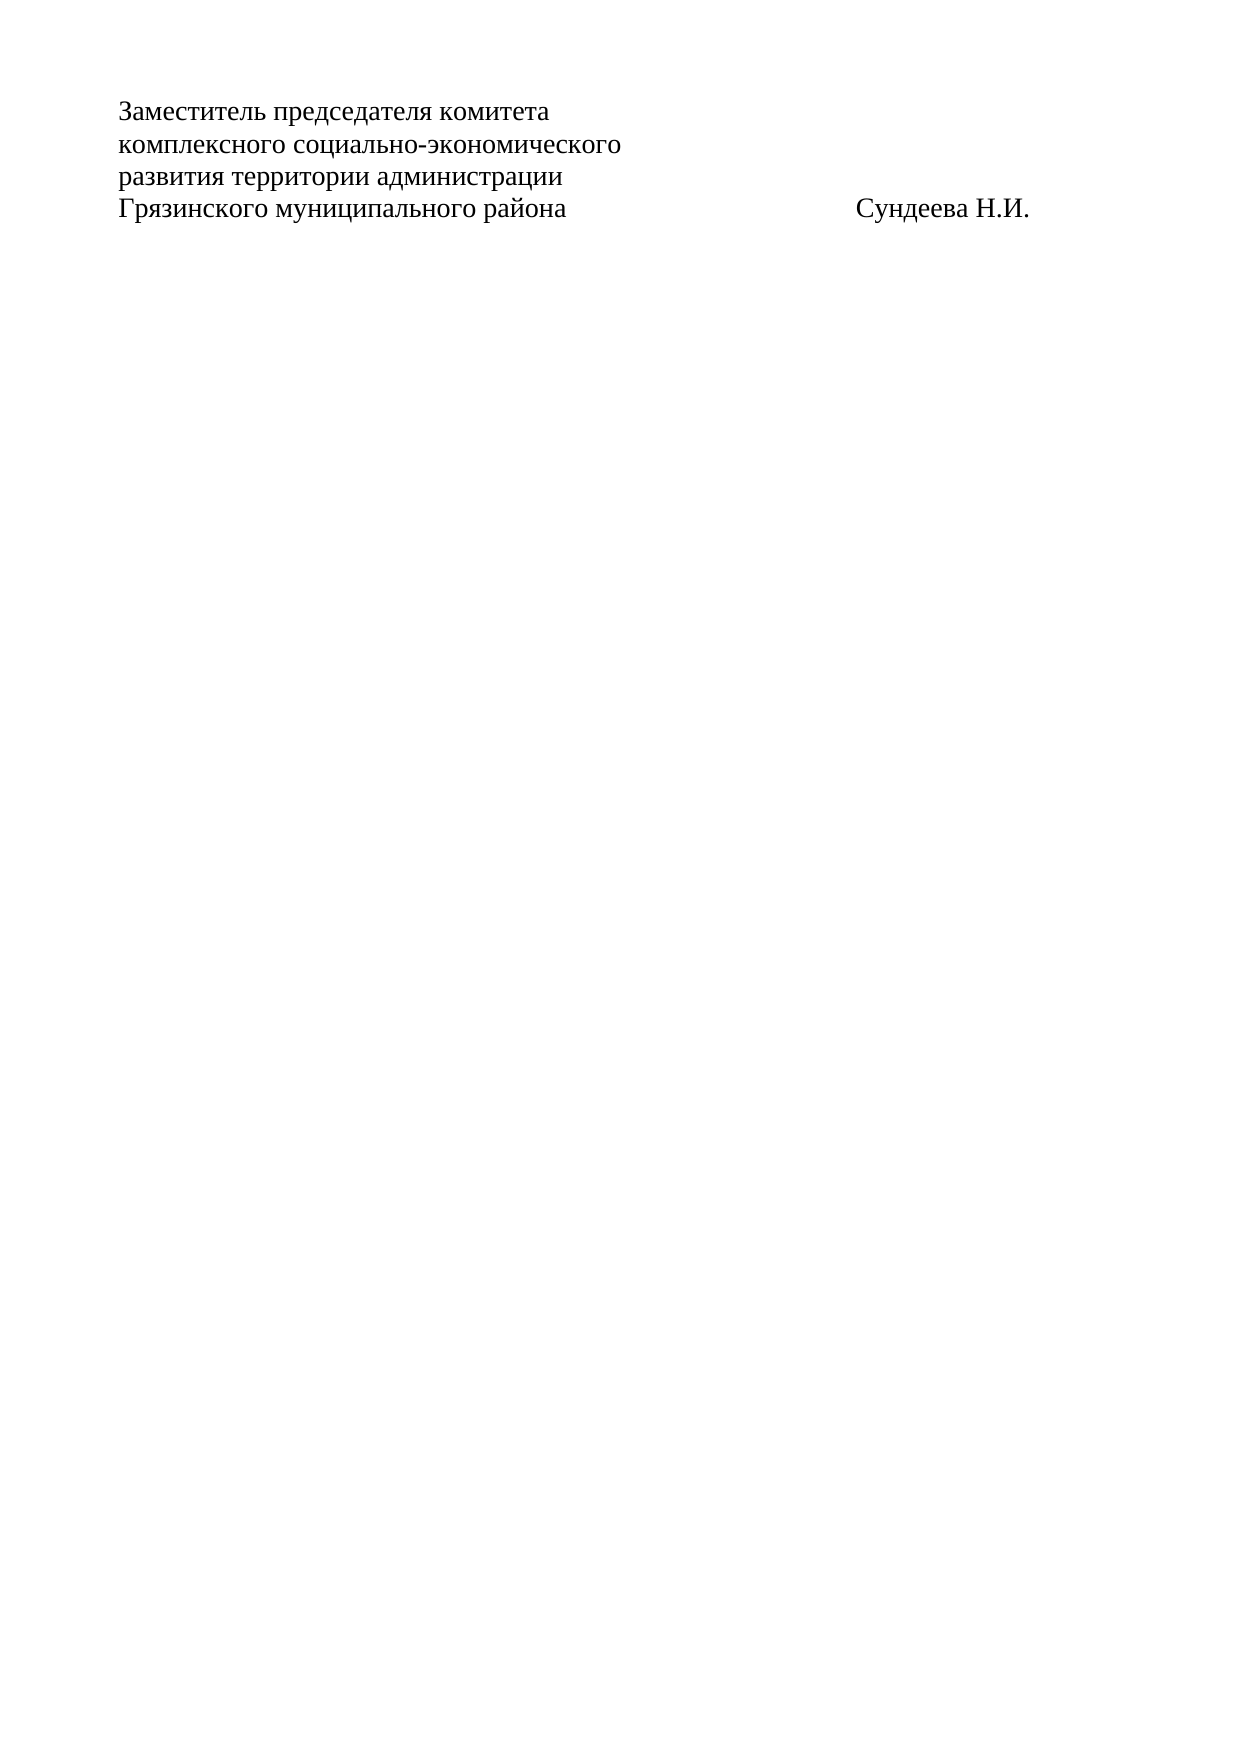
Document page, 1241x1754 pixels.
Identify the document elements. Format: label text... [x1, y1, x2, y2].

text Грязинского муниципального района Сундеева Н.И. [118, 192, 1181, 224]
text комплексного социально-экономического [118, 127, 1181, 159]
text Заместитель председателя комитета [118, 94, 1181, 127]
text развития территории администрации [118, 159, 1181, 192]
